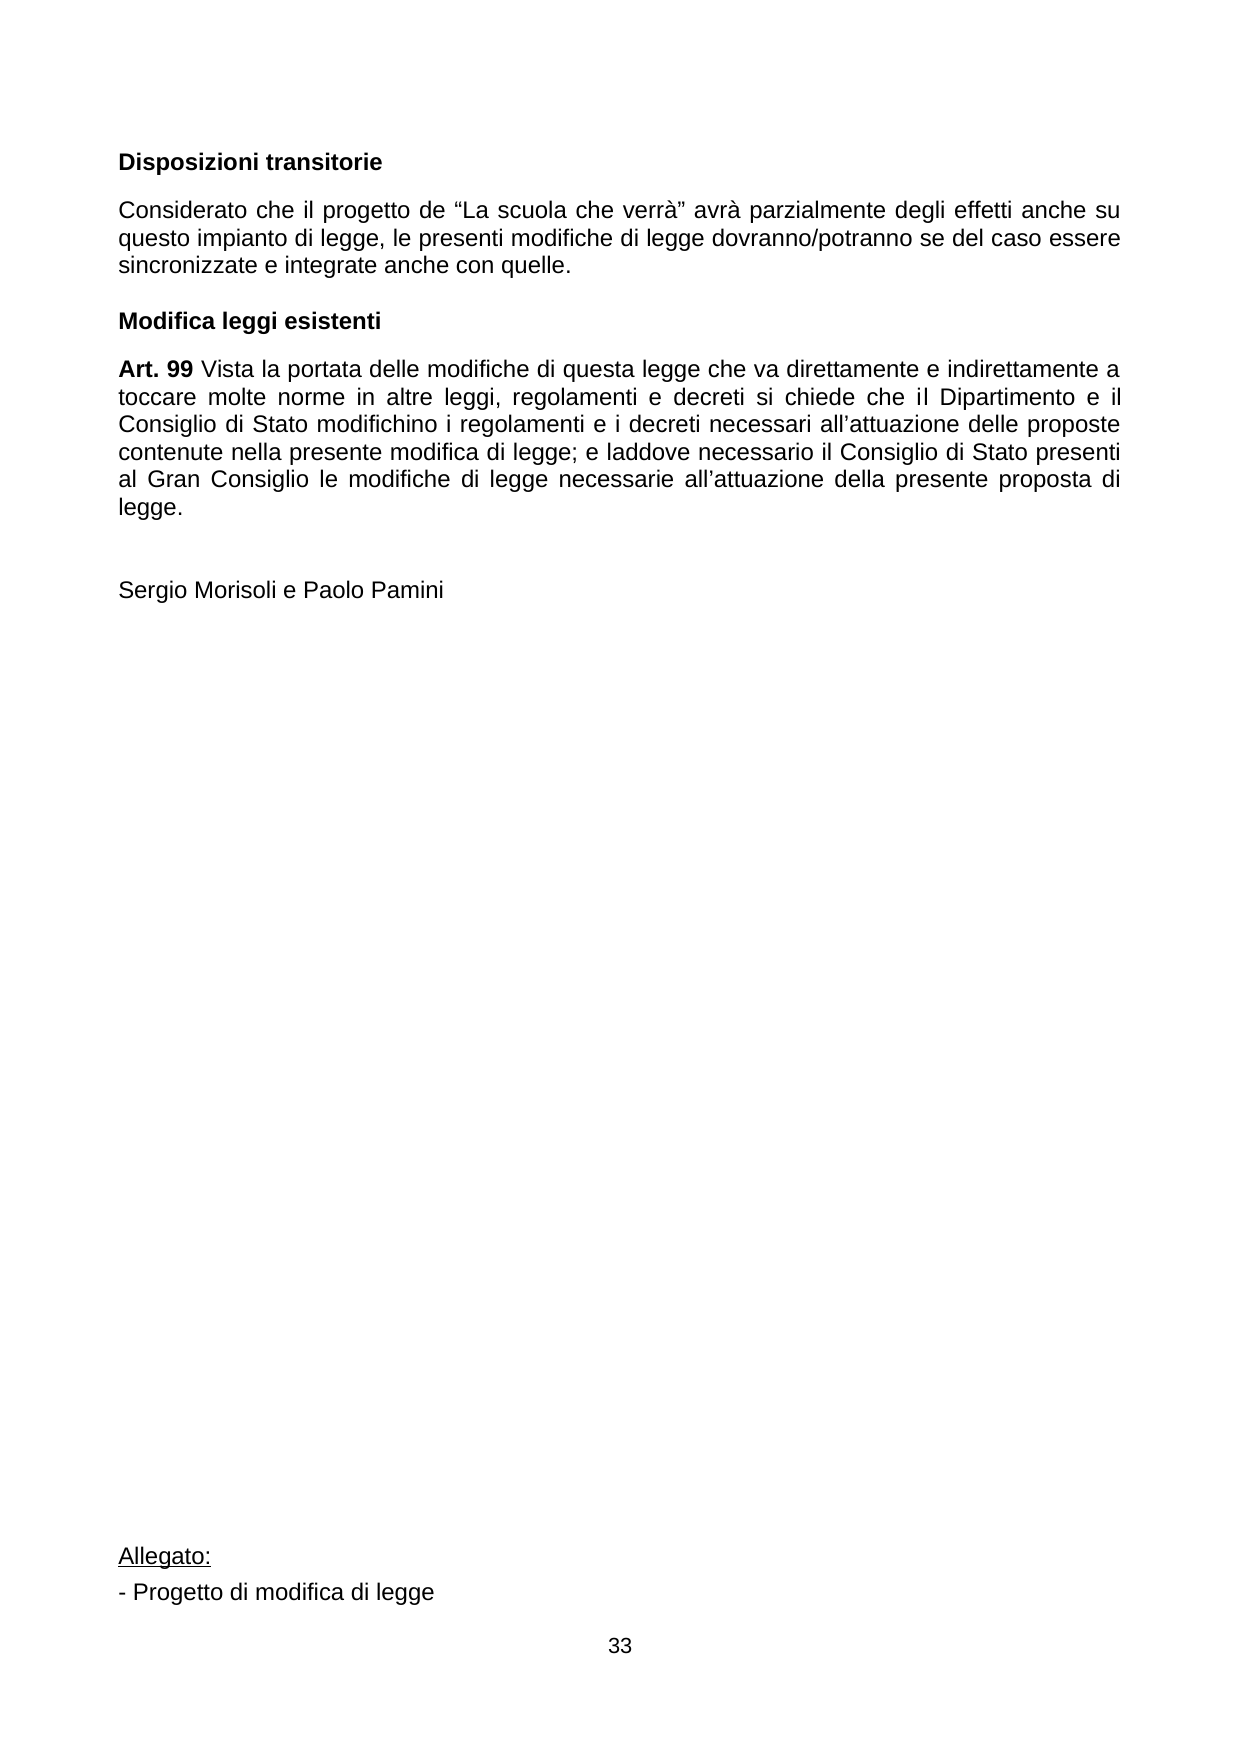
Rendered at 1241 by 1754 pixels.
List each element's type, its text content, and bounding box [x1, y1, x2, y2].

text Considerato che il progetto de “La scuola che verrà” avrà parzialmente degli effetti anche su questo impianto di legge, le presenti modifiche di legge dovranno/potranno se del caso essere sincronizzate e integrate anche con quelle. [118, 196, 1122, 279]
text Sergio Morisoli e Paolo Pamini [118, 576, 1122, 603]
text Allegato: [118, 1542, 1122, 1569]
text Disposizioni transitorie [118, 148, 1122, 175]
text Art. 99 Vista la portata delle modifiche di questa legge che va direttamente e indirettamente a toccare molte norme in altre leggi, regolamenti e decreti si chiede che il Dipartimento e il Consiglio di Stato modifichino i regolamenti e i decreti necessari all’attuazione delle proposte contenute nella presente modifica di legge; e laddove necessario il Consiglio di Stato presenti al Gran Consiglio le modifiche di legge necessarie all’attuazione della presente proposta di legge. [118, 355, 1122, 521]
text - Progetto di modifica di legge [118, 1578, 1122, 1606]
text Modifica leggi esistenti [118, 307, 1122, 334]
